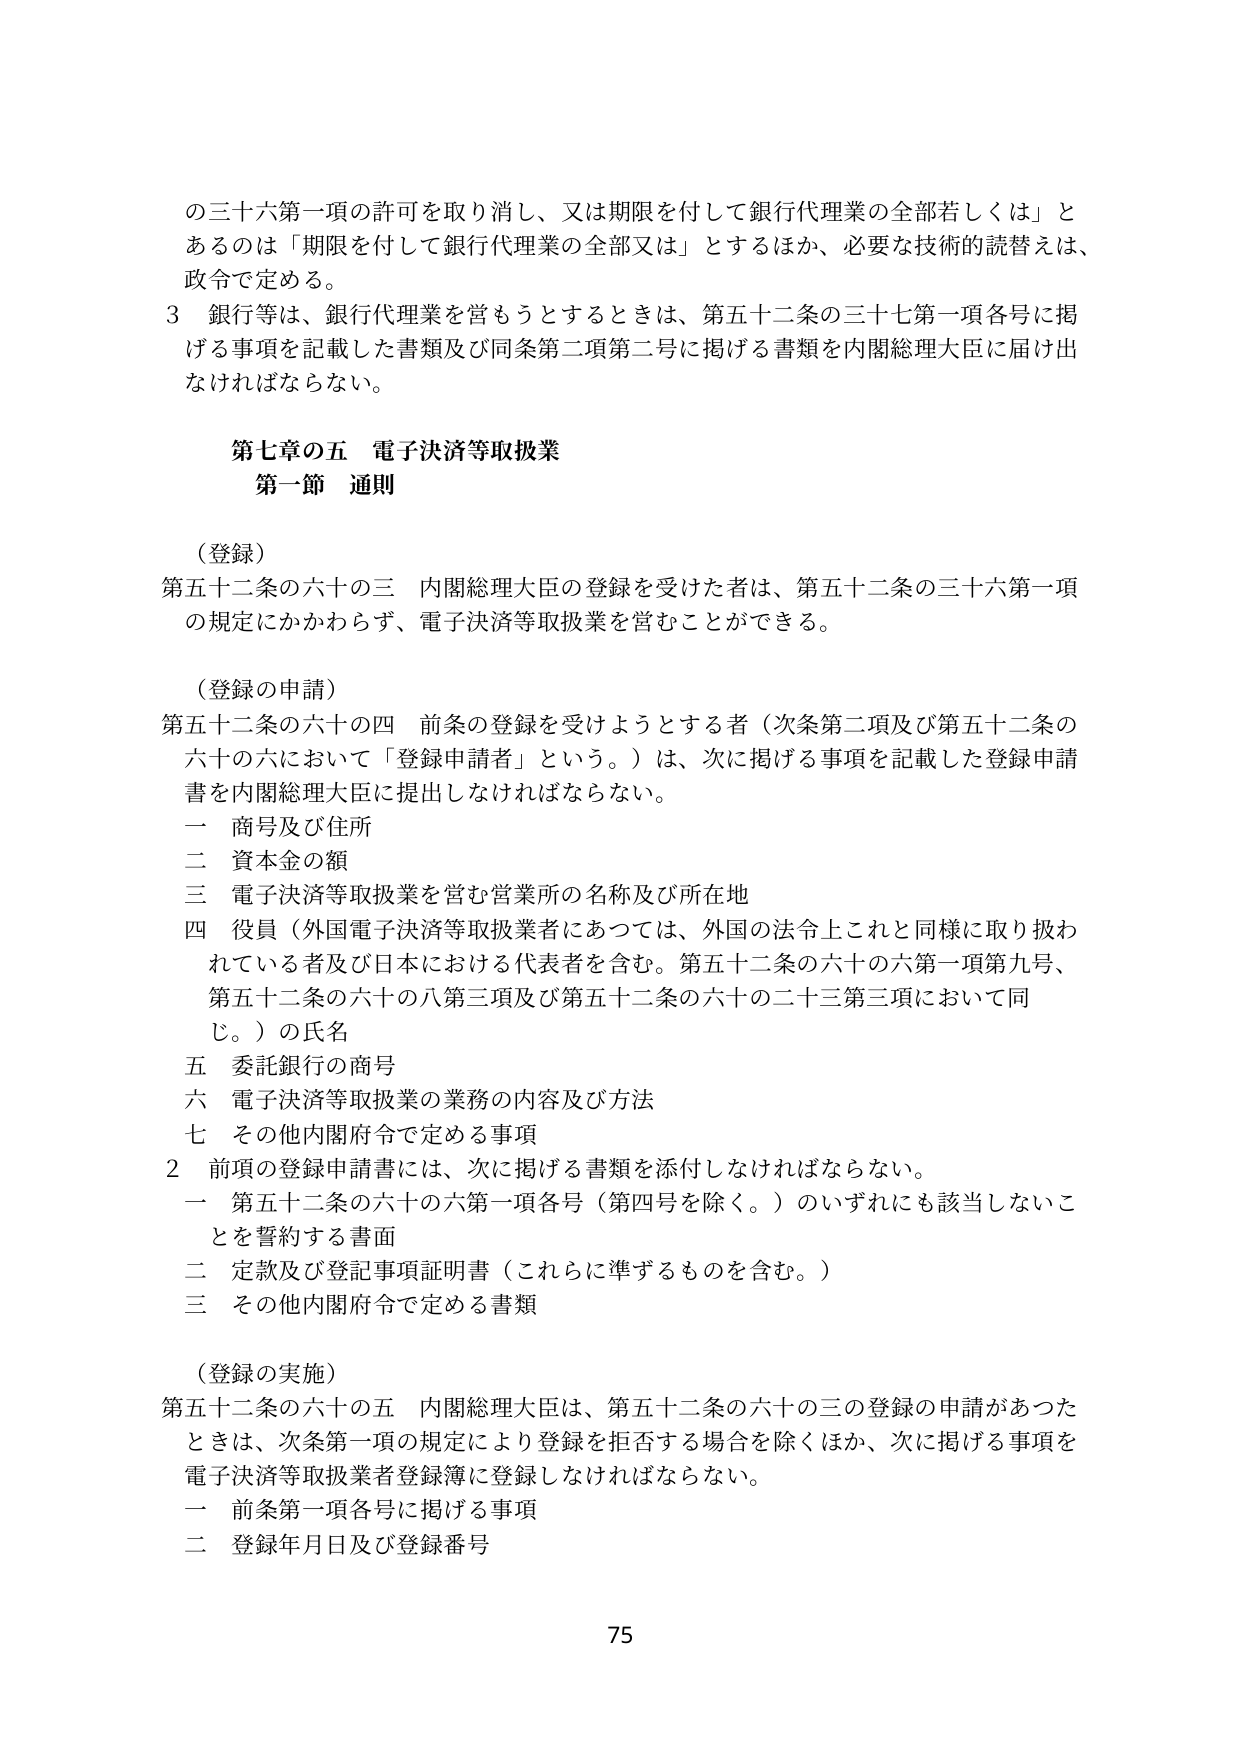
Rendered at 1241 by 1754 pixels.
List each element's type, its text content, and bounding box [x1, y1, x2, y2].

text 五 委託銀行の商号 [184, 1048, 1079, 1082]
text 六 電子決済等取扱業の業務の内容及び方法 [184, 1082, 1079, 1116]
text （登録） [184, 535, 1079, 569]
text 第五十二条の六十の五 内閣総理大臣は、第五十二条の六十の三の登録の申請があつたときは、次条第一項の規定により登録を拒否する場合を除くほか、次に掲げる事項を電子決済等取扱業者登録簿に登録しなければならない。 [161, 1389, 1079, 1492]
text 三 電子決済等取扱業を営む営業所の名称及び所在地 [184, 877, 1079, 911]
text 第七章の五 電子決済等取扱業 [230, 433, 1079, 467]
text 二 登録年月日及び登録番号 [184, 1526, 1079, 1560]
text （登録の実施） [184, 1355, 1079, 1389]
text 四 役員（外国電子決済等取扱業者にあつては、外国の法令上これと同様に取り扱われている者及び日本における代表者を含む。第五十二条の六十の六第一項第九号、第五十二条の六十の八第三項及び第五十二条の六十の二十三第三項において同じ。）の氏名 [184, 911, 1079, 1048]
text 一 前条第一項各号に掲げる事項 [184, 1492, 1079, 1526]
text 第五十二条の六十の三 内閣総理大臣の登録を受けた者は、第五十二条の三十六第一項の規定にかかわらず、電子決済等取扱業を営むことができる。 [161, 569, 1079, 638]
text 一 第五十二条の六十の六第一項各号（第四号を除く。）のいずれにも該当しないことを誓約する書面 [184, 1184, 1079, 1253]
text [161, 194, 1079, 296]
text 七 その他内閣府令で定める事項 [184, 1116, 1079, 1150]
text 二 資本金の額 [184, 843, 1079, 877]
text ２ 前項の登録申請書には、次に掲げる書類を添付しなければならない。 [161, 1150, 1079, 1184]
text 二 定款及び登記事項証明書（これらに準ずるものを含む。） [184, 1253, 1079, 1287]
text 第五十二条の六十の四 前条の登録を受けようとする者（次条第二項及び第五十二条の六十の六において「登録申請者」という。）は、次に掲げる事項を記載した登録申請書を内閣総理大臣に提出しなければならない。 [161, 706, 1079, 809]
text 一 商号及び住所 [184, 809, 1079, 843]
text 三 その他内閣府令で定める書類 [184, 1287, 1079, 1321]
text 第一節 通則 [253, 467, 1079, 501]
text ３ 銀行等は、銀行代理業を営もうとするときは、第五十二条の三十七第一項各号に掲げる事項を記載した書類及び同条第二項第二号に掲げる書類を内閣総理大臣に届け出なければならない。 [161, 296, 1079, 399]
text （登録の申請） [184, 672, 1079, 706]
